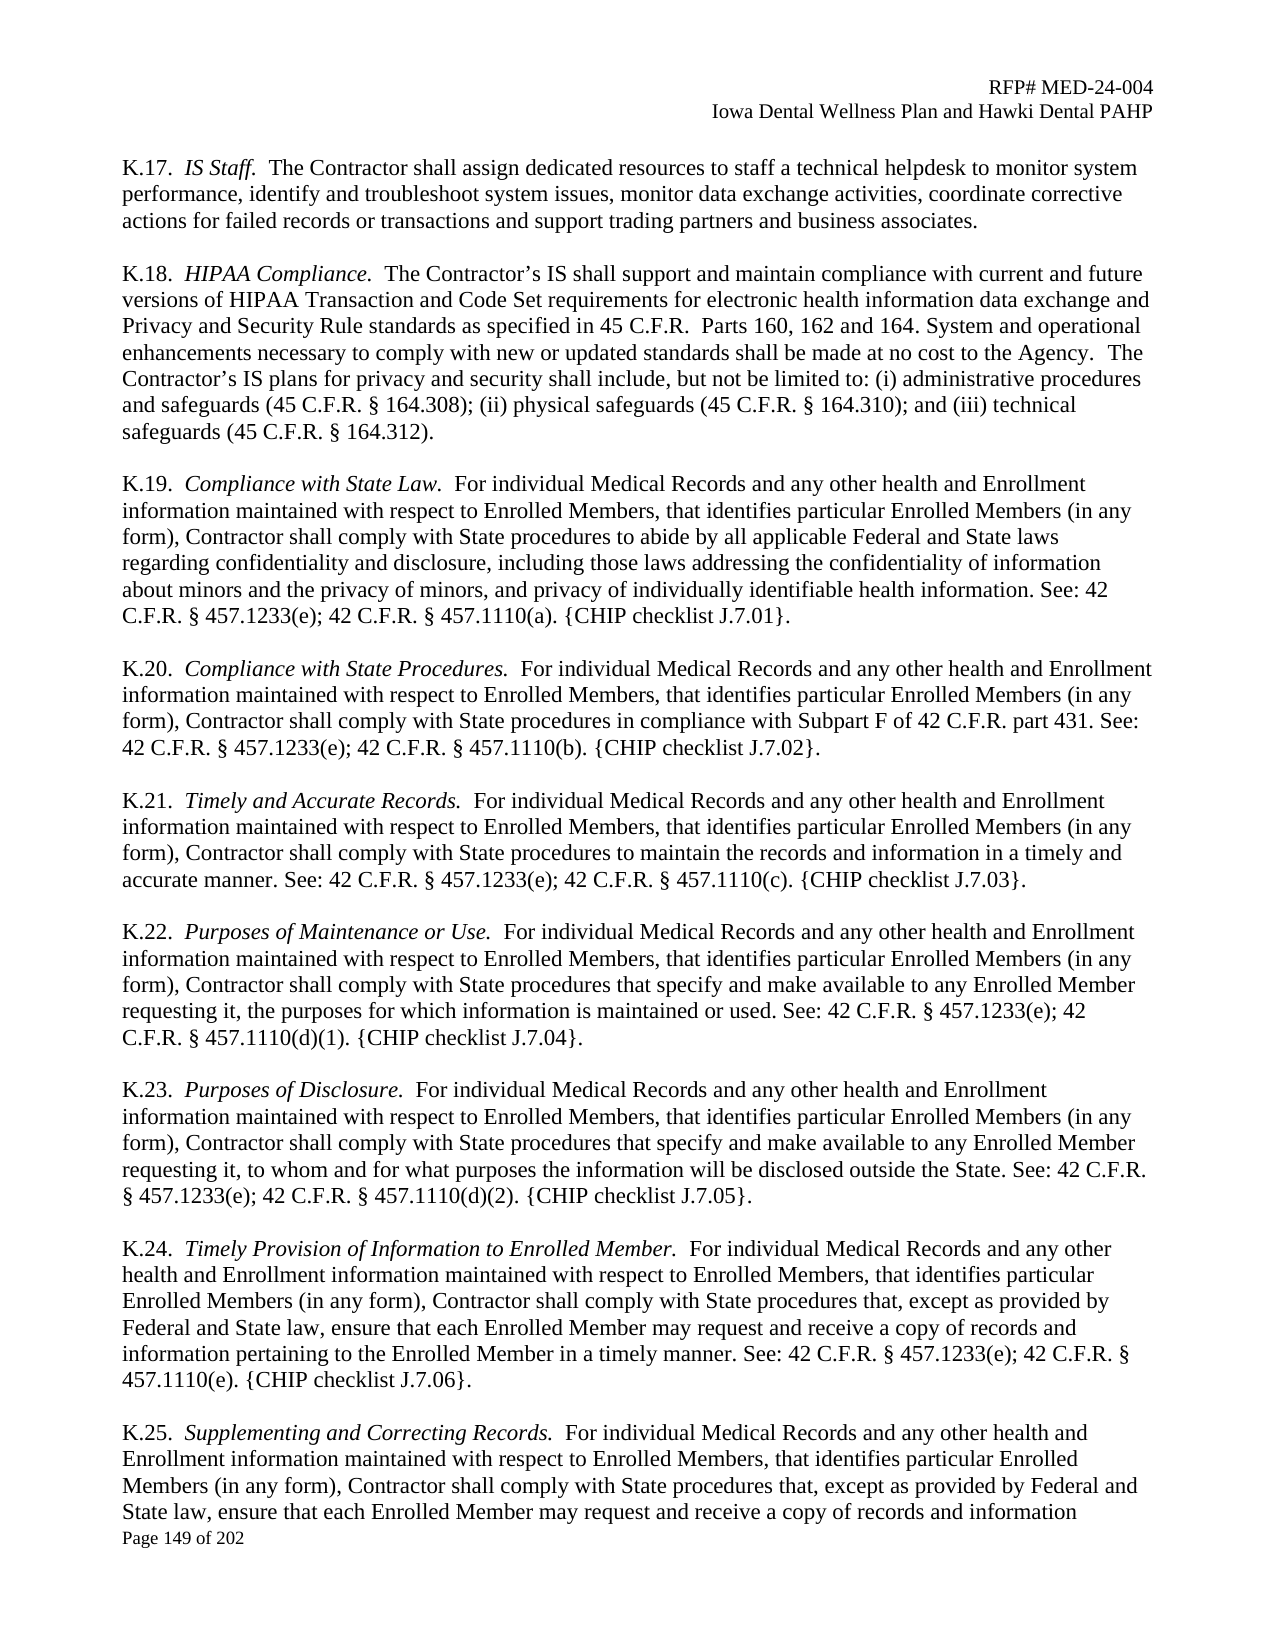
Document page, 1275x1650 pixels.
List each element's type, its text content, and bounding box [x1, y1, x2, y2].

text K.24. Timely Provision of Information to Enrolled Member. For individual Medical Records and any other health and Enrollment information maintained with respect to Enrolled Members, that identifies particular Enrolled Members (in any form), Contractor shall comply with State procedures that, except as provided by Federal and State law, ensure that each Enrolled Member may request and receive a copy of records and information pertaining to the Enrolled Member in a timely manner. See: 42 C.F.R. § 457.1233(e); 42 C.F.R. § 457.1110(e). {CHIP checklist J.7.06}. [122, 1235, 1153, 1393]
text K.17. IS Staff. The Contractor shall assign dedicated resources to staff a technical helpdesk to monitor system performance, identify and troubleshoot system issues, monitor data exchange activities, coordinate corrective actions for failed records or transactions and support trading partners and business associates. [122, 154, 1153, 233]
text K.23. Purposes of Disclosure. For individual Medical Records and any other health and Enrollment information maintained with respect to Enrolled Members, that identifies particular Enrolled Members (in any form), Contractor shall comply with State procedures that specify and make available to any Enrolled Member requesting it, to whom and for what purposes the information will be disclosed outside the State. See: 42 C.F.R. § 457.1233(e); 42 C.F.R. § 457.1110(d)(2). {CHIP checklist J.7.05}. [122, 1077, 1153, 1208]
text K.19. Compliance with State Law. For individual Medical Records and any other health and Enrollment information maintained with respect to Enrolled Members, that identifies particular Enrolled Members (in any form), Contractor shall comply with State procedures to abide by all applicable Federal and State laws regarding confidentiality and disclosure, including those laws addressing the confidentiality of information about minors and the privacy of minors, and privacy of individually identifiable health information. See: 42 C.F.R. § 457.1233(e); 42 C.F.R. § 457.1110(a). {CHIP checklist J.7.01}. [122, 470, 1153, 628]
text K.18. HIPAA Compliance. The Contractor’s IS shall support and maintain compliance with current and future versions of HIPAA Transaction and Code Set requirements for electronic health information data exchange and Privacy and Security Rule standards as specified in 45 C.F.R. Parts 160, 162 and 164. System and operational enhancements necessary to comply with new or updated standards shall be made at no cost to the Agency. The Contractor’s IS plans for privacy and security shall include, but not be limited to: (i) administrative procedures and safeguards (45 C.F.R. § 164.308); (ii) physical safeguards (45 C.F.R. § 164.310); and (iii) technical safeguards (45 C.F.R. § 164.312). [122, 259, 1153, 444]
text K.22. Purposes of Maintenance or Use. For individual Medical Records and any other health and Enrollment information maintained with respect to Enrolled Members, that identifies particular Enrolled Members (in any form), Contractor shall comply with State procedures that specify and make available to any Enrolled Member requesting it, the purposes for which information is maintained or used. See: 42 C.F.R. § 457.1233(e); 42 C.F.R. § 457.1110(d)(1). {CHIP checklist J.7.04}. [122, 918, 1153, 1050]
text K.20. Compliance with State Procedures. For individual Medical Records and any other health and Enrollment information maintained with respect to Enrolled Members, that identifies particular Enrolled Members (in any form), Contractor shall comply with State procedures in compliance with Subpart F of 42 C.F.R. part 431. See: 42 C.F.R. § 457.1233(e); 42 C.F.R. § 457.1110(b). {CHIP checklist J.7.02}. [122, 655, 1153, 760]
text K.21. Timely and Accurate Records. For individual Medical Records and any other health and Enrollment information maintained with respect to Enrolled Members, that identifies particular Enrolled Members (in any form), Contractor shall comply with State procedures to maintain the records and information in a timely and accurate manner. See: 42 C.F.R. § 457.1233(e); 42 C.F.R. § 457.1110(c). {CHIP checklist J.7.03}. [122, 787, 1153, 892]
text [122, 1419, 1153, 1524]
